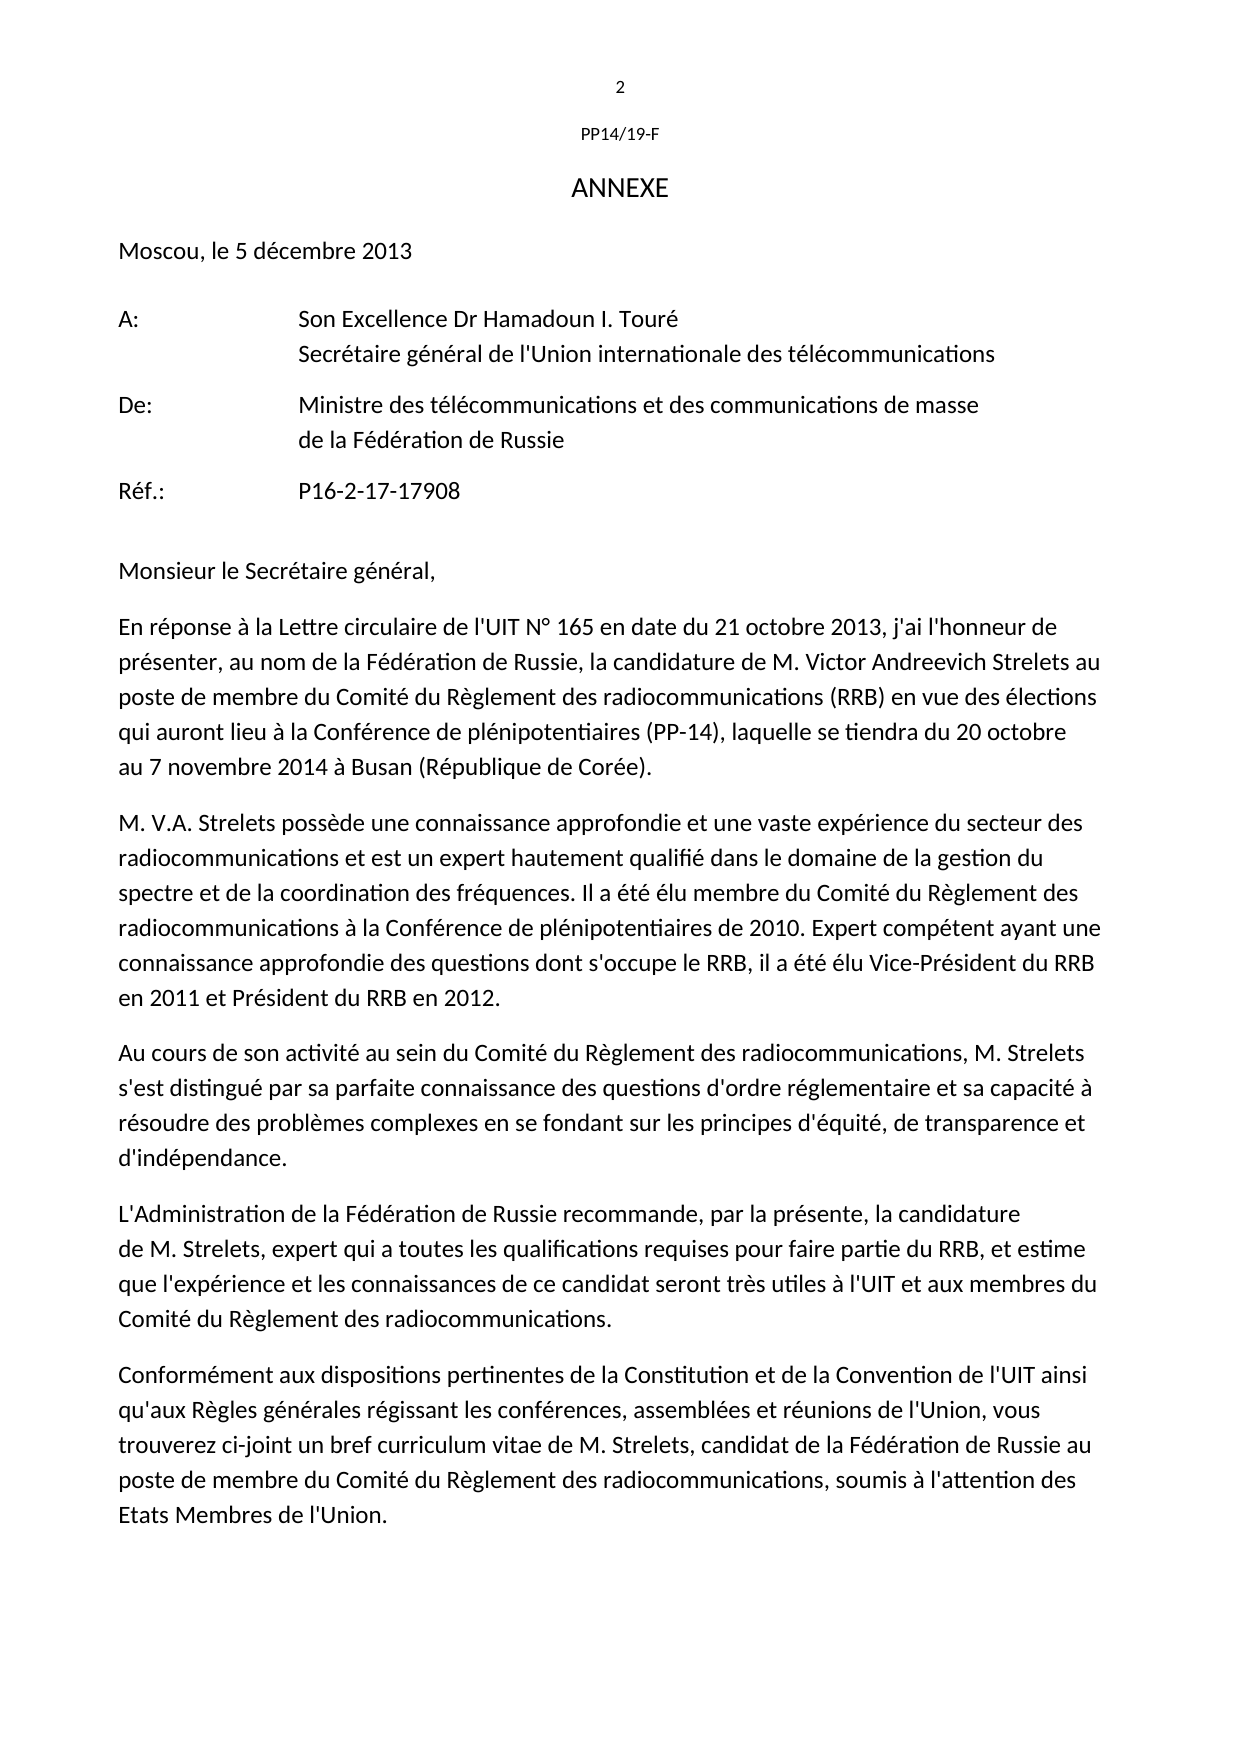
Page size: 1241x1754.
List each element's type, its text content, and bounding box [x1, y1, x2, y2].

table_cell Ministre des télécommunications et des communications de masse de la Fédération de Russie [287, 381, 1133, 467]
table_cell Réf.: [107, 467, 287, 518]
text Moscou, le 5 décembre 2013 [118, 235, 1122, 266]
text Conformément aux dispositions pertinentes de la Constitution et de la Convention de l'UIT ainsi qu'aux Règles générales régissant les conférences, assemblées et réunions de l'Union, vous trouverez ci-joint un bref curriculum vitae de M. Strelets, candidat de la Fédération de Russie au poste de membre du Comité du Règlement des radiocommunications, soumis à l'attention des Etats Membres de l'Union. [118, 1359, 1122, 1530]
text En réponse à la Lettre circulaire de l'UIT N° 165 en date du 21 octobre 2013, j'ai l'honneur de présenter, au nom de la Fédération de Russie, la candidature de M. Victor Andreevich Strelets au poste de membre du Comité du Règlement des radiocommunications (RRB) en vue des élections qui auront lieu à la Conférence de plénipotentiaires (PP-14), laquelle se tiendra du 20 octobre au 7 novembre 2014 à Busan (République de Corée). [118, 611, 1122, 781]
table_header Son Excellence Dr Hamadoun I. Touré Secrétaire général de l'Union internationale des télécommunications [287, 295, 1133, 381]
table_cell De: [107, 381, 287, 467]
text ANNEXE [118, 169, 1122, 205]
table_header A: [107, 295, 287, 381]
text L'Administration de la Fédération de Russie recommande, par la présente, la candidature de M. Strelets, expert qui a toutes les qualifications requises pour faire partie du RRB, et estime que l'expérience et les connaissances de ce candidat seront très utiles à l'UIT et aux membres du Comité du Règlement des radiocommunications. [118, 1198, 1122, 1334]
table_cell P16-2-17-17908 [287, 467, 1133, 518]
text Monsieur le Secrétaire général, [118, 555, 1122, 586]
text M. V.A. Strelets possède une connaissance approfondie et une vaste expérience du secteur des radiocommunications et est un expert hautement qualifié dans le domaine de la gestion du spectre et de la coordination des fréquences. Il a été élu membre du Comité du Règlement des radiocommunications à la Conférence de plénipotentiaires de 2010. Expert compétent ayant une connaissance approfondie des questions dont s'occupe le RRB, il a été élu Vice-Président du RRB en 2011 et Président du RRB en 2012. [118, 807, 1122, 1012]
text Au cours de son activité au sein du Comité du Règlement des radiocommunications, M. Strelets s'est distingué par sa parfaite connaissance des questions d'ordre réglementaire et sa capacité à résoudre des problèmes complexes en se fondant sur les principes d'équité, de transparence et d'indépendance. [118, 1038, 1122, 1173]
